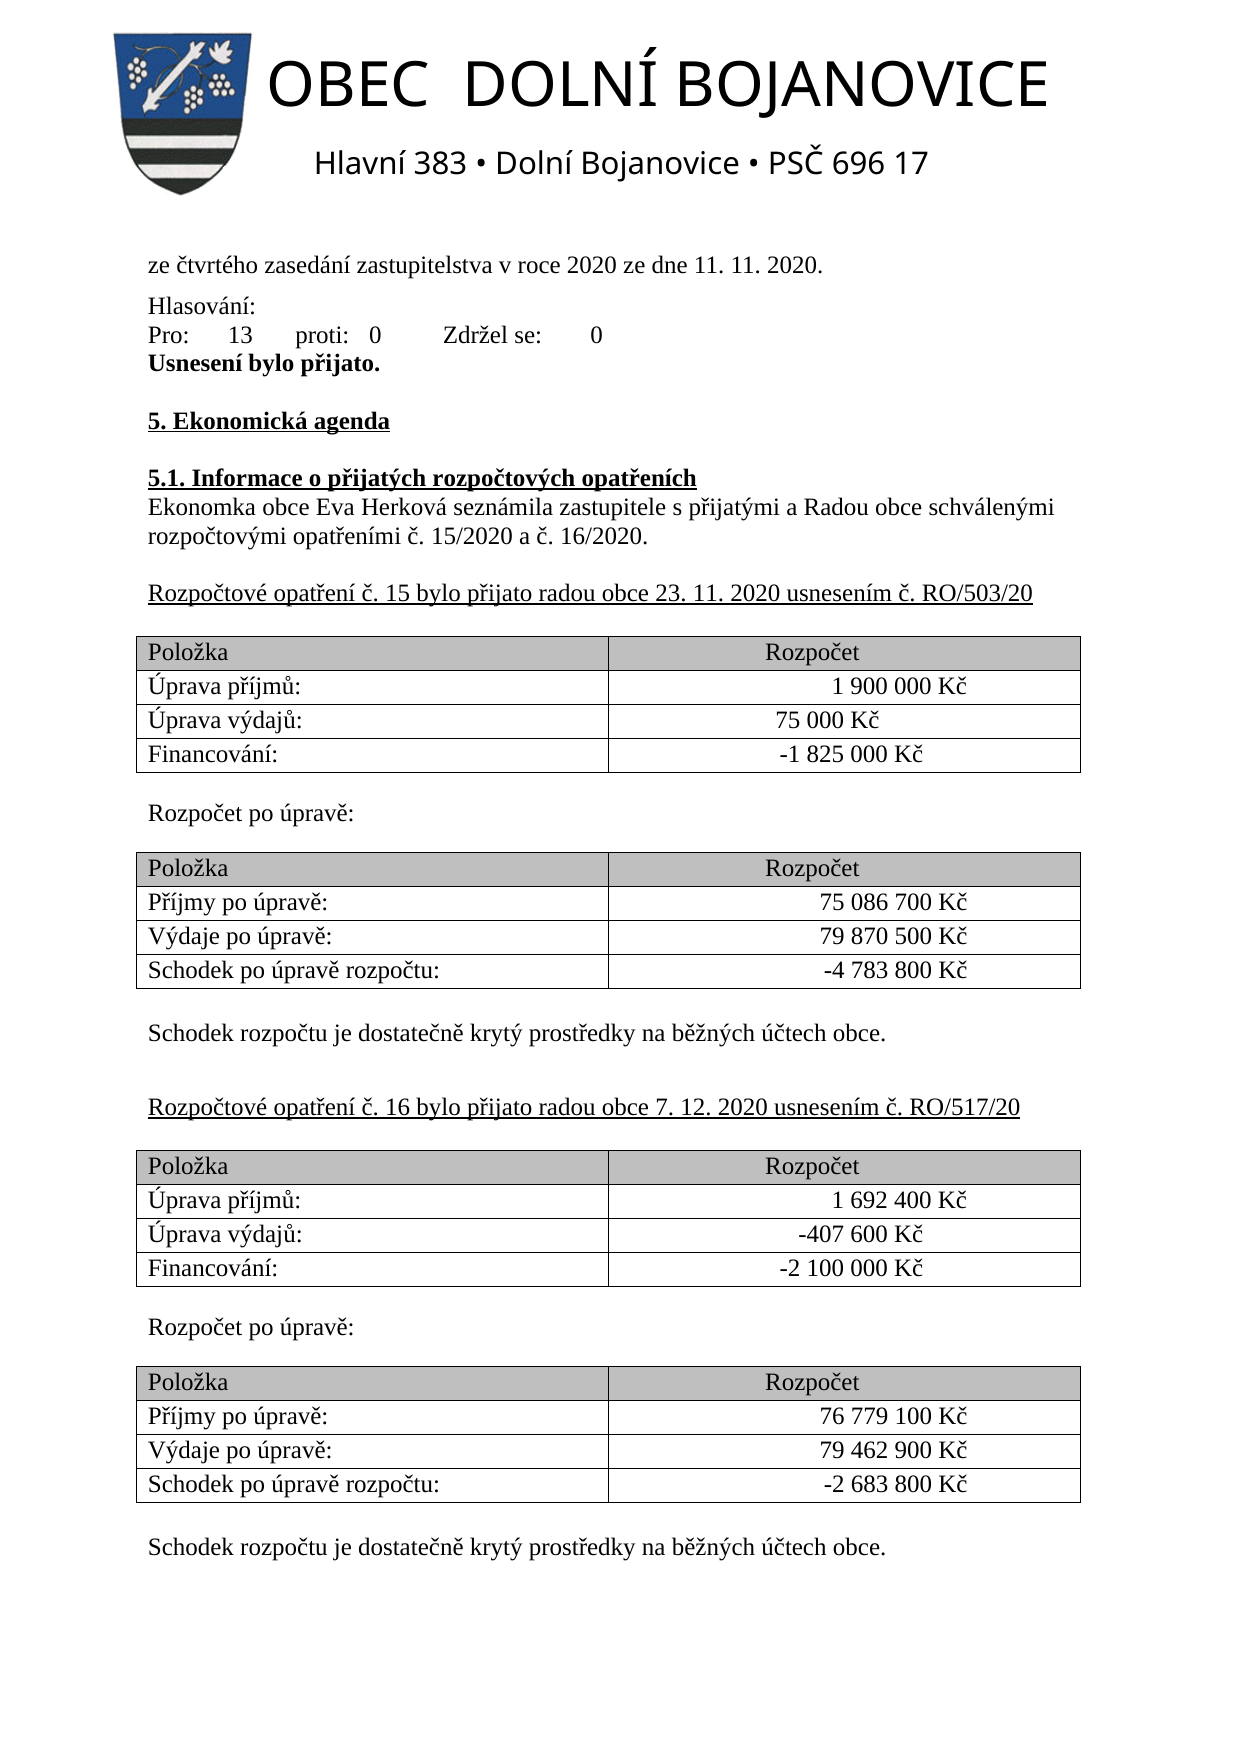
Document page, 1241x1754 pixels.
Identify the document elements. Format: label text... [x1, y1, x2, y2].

table_cell 76 779 100 Kč [609, 1401, 1080, 1434]
table_cell 1 900 000 Kč [609, 671, 1080, 704]
table_cell 79 462 900 Kč [609, 1435, 1080, 1468]
table_cell -4 783 800 Kč [609, 955, 1080, 988]
table_cell -1 825 000 Kč [609, 739, 1080, 772]
table_cell Schodek po úpravě rozpočtu: [137, 955, 608, 988]
table_cell 79 870 500 Kč [609, 921, 1080, 954]
table_cell Financování: [137, 1253, 608, 1286]
text Usnesení bylo přijato. [148, 348, 1093, 377]
text Rozpočtové opatření č. 16 bylo přijato radou obce 7. 12. 2020 usnesením č. RO/517/20 [148, 1092, 1093, 1121]
table_header Rozpočet [609, 637, 1080, 670]
text Pro: 13 proti: 0 Zdržel se: 0 [148, 320, 1093, 348]
table_cell Financování: [137, 739, 608, 772]
text Rozpočet po úpravě: [148, 798, 1093, 827]
table_header Rozpočet [609, 853, 1080, 886]
table_cell 1 692 400 Kč [609, 1185, 1080, 1218]
table_cell Schodek po úpravě rozpočtu: [137, 1469, 608, 1502]
text 5.1. Informace o přijatých rozpočtových opatřeních [148, 463, 1093, 492]
picture [110, 28, 255, 198]
table_header Položka [137, 1367, 608, 1400]
table_header Rozpočet [609, 1367, 1080, 1400]
table_cell Výdaje po úpravě: [137, 1435, 608, 1468]
table_cell Příjmy po úpravě: [137, 887, 608, 920]
text Ekonomka obce Eva Herková seznámila zastupitele s přijatými a Radou obce schválenými rozpočtovými opatřeními č. 15/2020 a č. 16/2020. [148, 492, 1093, 550]
text Schodek rozpočtu je dostatečně krytý prostředky na běžných účtech obce. [148, 1018, 1093, 1047]
table_cell Výdaje po úpravě: [137, 921, 608, 954]
table_cell Úprava příjmů: [137, 671, 608, 704]
text Hlasování: [148, 291, 1093, 320]
table_cell 75 000 Kč [609, 705, 1080, 738]
table_cell -2 683 800 Kč [609, 1469, 1080, 1502]
table_header Položka [137, 637, 608, 670]
text Schodek rozpočtu je dostatečně krytý prostředky na běžných účtech obce. [148, 1532, 1093, 1561]
table_cell Úprava výdajů: [137, 705, 608, 738]
table_cell 75 086 700 Kč [609, 887, 1080, 920]
table_header Položka [137, 853, 608, 886]
text 5. Ekonomická agenda [148, 406, 1093, 435]
table_header Rozpočet [609, 1151, 1080, 1184]
table_header Položka [137, 1151, 608, 1184]
table_cell Příjmy po úpravě: [137, 1401, 608, 1434]
table_cell Úprava příjmů: [137, 1185, 608, 1218]
text Rozpočtové opatření č. 15 bylo přijato radou obce 23. 11. 2020 usnesením č. RO/503/20 [148, 578, 1093, 607]
table_cell Úprava výdajů: [137, 1219, 608, 1252]
table_cell -2 100 000 Kč [609, 1253, 1080, 1286]
table_cell -407 600 Kč [609, 1219, 1080, 1252]
text Rozpočet po úpravě: [148, 1312, 1093, 1341]
